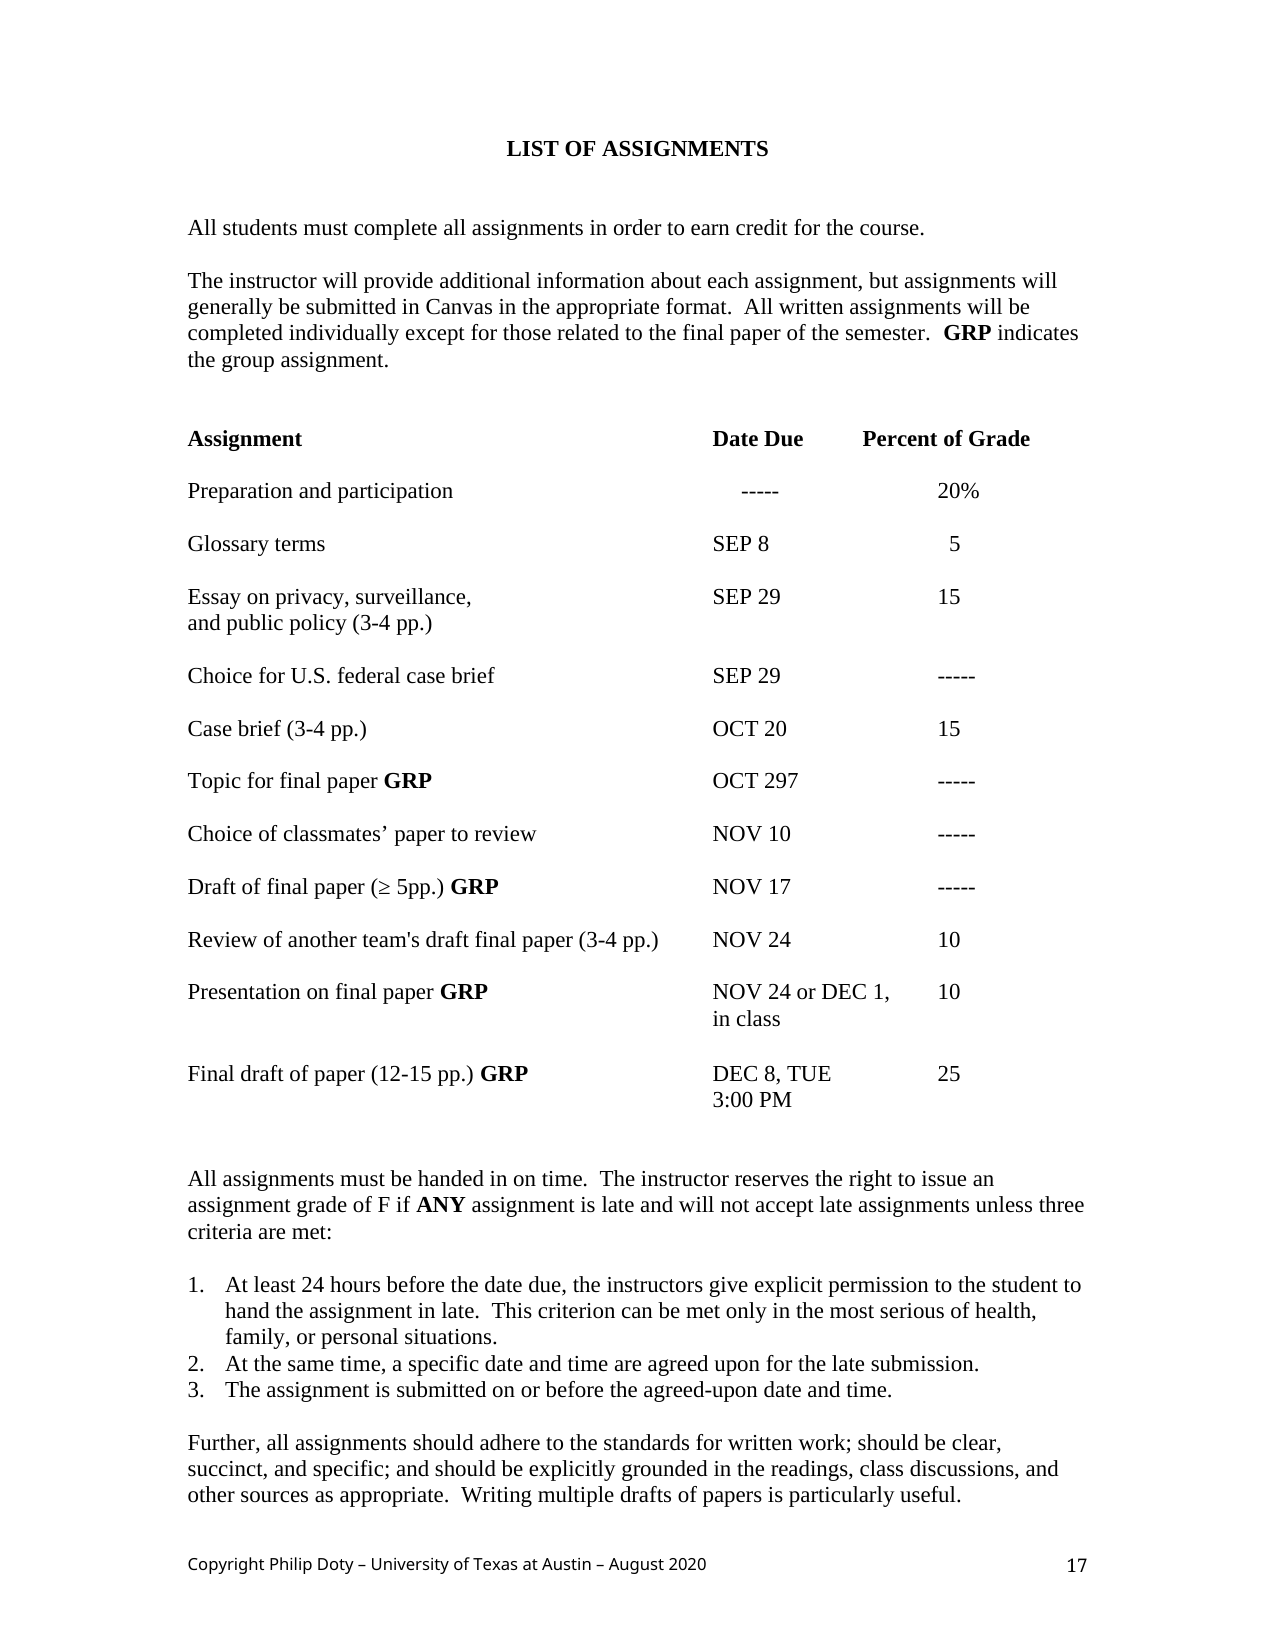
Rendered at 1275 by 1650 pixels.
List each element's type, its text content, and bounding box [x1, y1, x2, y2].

text Topic for final paper GRP OCT 297 ----- [187, 767, 1087, 794]
text Choice of classmates’ paper to review NOV 10 ----- [187, 820, 1087, 847]
text The instructor will provide additional information about each assignment, but assignments will generally be submitted in Canvas in the appropriate format. All written assignments will be completed individually except for those related to the final paper of the semester. GRP indicates the group assignment. [187, 267, 1087, 372]
text Case brief (3-4 pp.) OCT 20 15 [187, 715, 1087, 741]
text Choice for U.S. federal case brief SEP 29 ----- [187, 662, 1087, 688]
text Review of another team's draft final paper (3-4 pp.) NOV 24 10 [187, 926, 1087, 952]
text Preparation and participation ----- 20% [187, 478, 1087, 504]
subtitle Assignment Date Due Percent of Grade [187, 425, 1087, 451]
text in class [187, 1005, 1087, 1031]
text 3:00 PM [187, 1086, 1087, 1112]
subtitle LIST OF ASSIGNMENTS [187, 135, 1087, 161]
text All assignments must be handed in on time. The instructor reserves the right to issue an assignment grade of F if ANY assignment is late and will not accept late assignments unless three criteria are met: [187, 1165, 1087, 1244]
text Final draft of paper (12-15 pp.) GRP DEC 8, TUE 25 [187, 1060, 1087, 1086]
text All students must complete all assignments in order to earn credit for the course. [187, 214, 1087, 240]
text Further, all assignments should adhere to the standards for written work; should be clear, succinct, and specific; and should be explicitly grounded in the readings, class discussions, and other sources as appropriate. Writing multiple drafts of papers is particularly useful. [187, 1429, 1087, 1508]
text 1. At least 24 hours before the date due, the instructors give explicit permission to the student to hand the assignment in late. This criterion can be met only in the most serious of health, family, or personal situations. [187, 1271, 1087, 1350]
text and public policy (3-4 pp.) [187, 609, 1087, 636]
text Glossary terms SEP 8 5 [187, 530, 1087, 557]
text Essay on privacy, surveillance, SEP 29 15 [187, 583, 1087, 609]
subtitle Draft of final paper (≥ 5pp.) GRP NOV 17 ----- [187, 873, 1087, 899]
text 2. At the same time, a specific date and time are agreed upon for the late submission. [187, 1350, 1087, 1376]
text Presentation on final paper GRP NOV 24 or DEC 1, 10 [187, 978, 1087, 1005]
text 3. The assignment is submitted on or before the agreed-upon date and time. [187, 1376, 1087, 1402]
